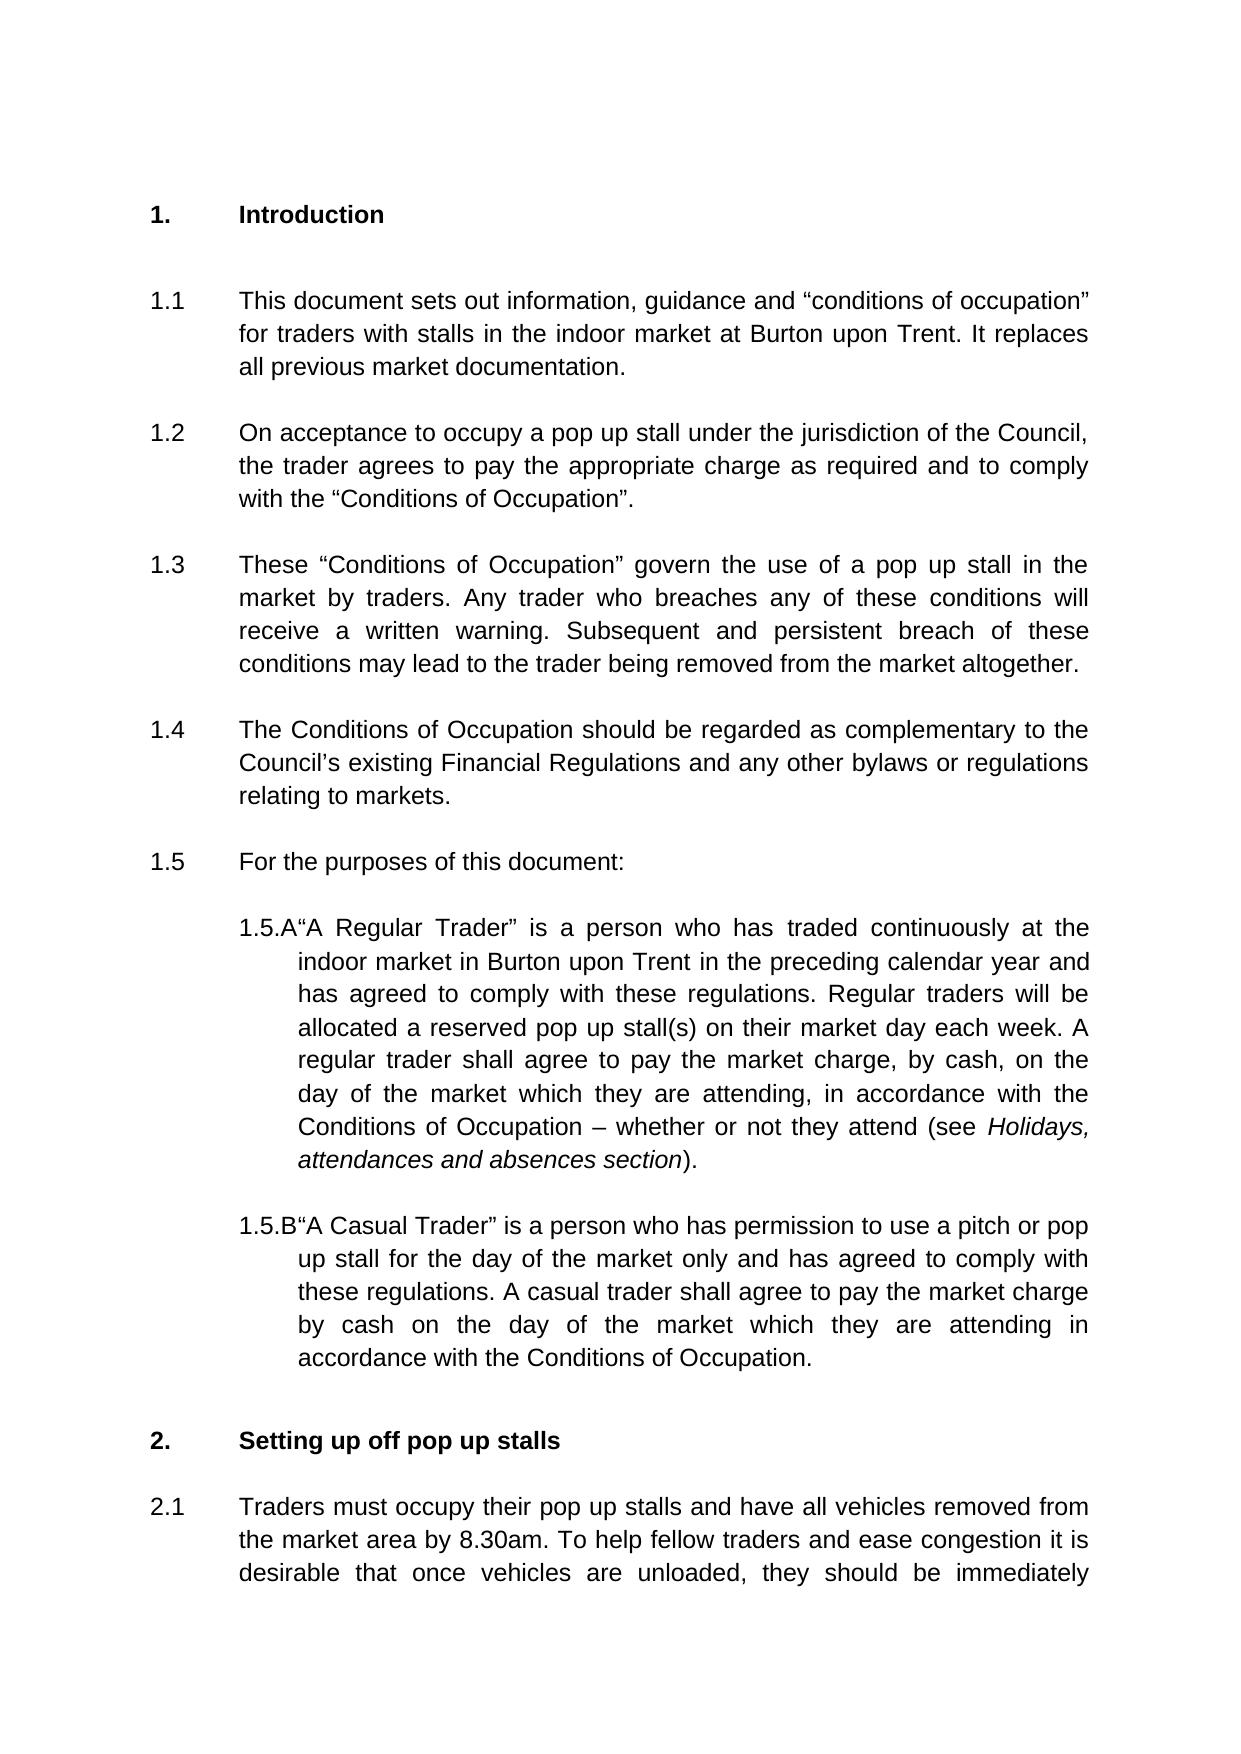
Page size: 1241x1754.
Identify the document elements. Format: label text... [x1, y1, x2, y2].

list This document sets out information, guidance and “conditions of occupation” for traders with stalls in the indoor market at Burton upon Trent. It replaces all previous market documentation. [150, 286, 1090, 381]
subtitle Setting up off pop up stalls [150, 1426, 1090, 1454]
list For the purposes of this document: [150, 847, 1090, 876]
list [150, 1492, 1090, 1587]
list “A Regular Trader” is a person who has traded continuously at the indoor market in Burton upon Trent in the preceding calendar year and has agreed to comply with these regulations. Regular traders will be allocated a reserved pop up stall(s) on their market day each week. A regular trader shall agree to pay the market charge, by cash, on the day of the market which they are attending, in accordance with the Conditions of Occupation – whether or not they attend (see Holidays, attendances and absences section). [239, 913, 1090, 1173]
list The Conditions of Occupation should be regarded as complementary to the Council’s existing Financial Regulations and any other bylaws or regulations relating to markets. [150, 715, 1090, 810]
subtitle Introduction [150, 200, 1090, 229]
list “A Casual Trader” is a person who has permission to use a pitch or pop up stall for the day of the market only and has agreed to comply with these regulations. A casual trader shall agree to pay the market charge by cash on the day of the market which they are attending in accordance with the Conditions of Occupation. [239, 1211, 1090, 1371]
list These “Conditions of Occupation” govern the use of a pop up stall in the market by traders. Any trader who breaches any of these conditions will receive a written warning. Subsequent and persistent breach of these conditions may lead to the trader being removed from the market altogether. [150, 550, 1090, 678]
list On acceptance to occupy a pop up stall under the jurisdiction of the Council, the trader agrees to pay the appropriate charge as required and to comply with the “Conditions of Occupation”. [150, 418, 1090, 513]
